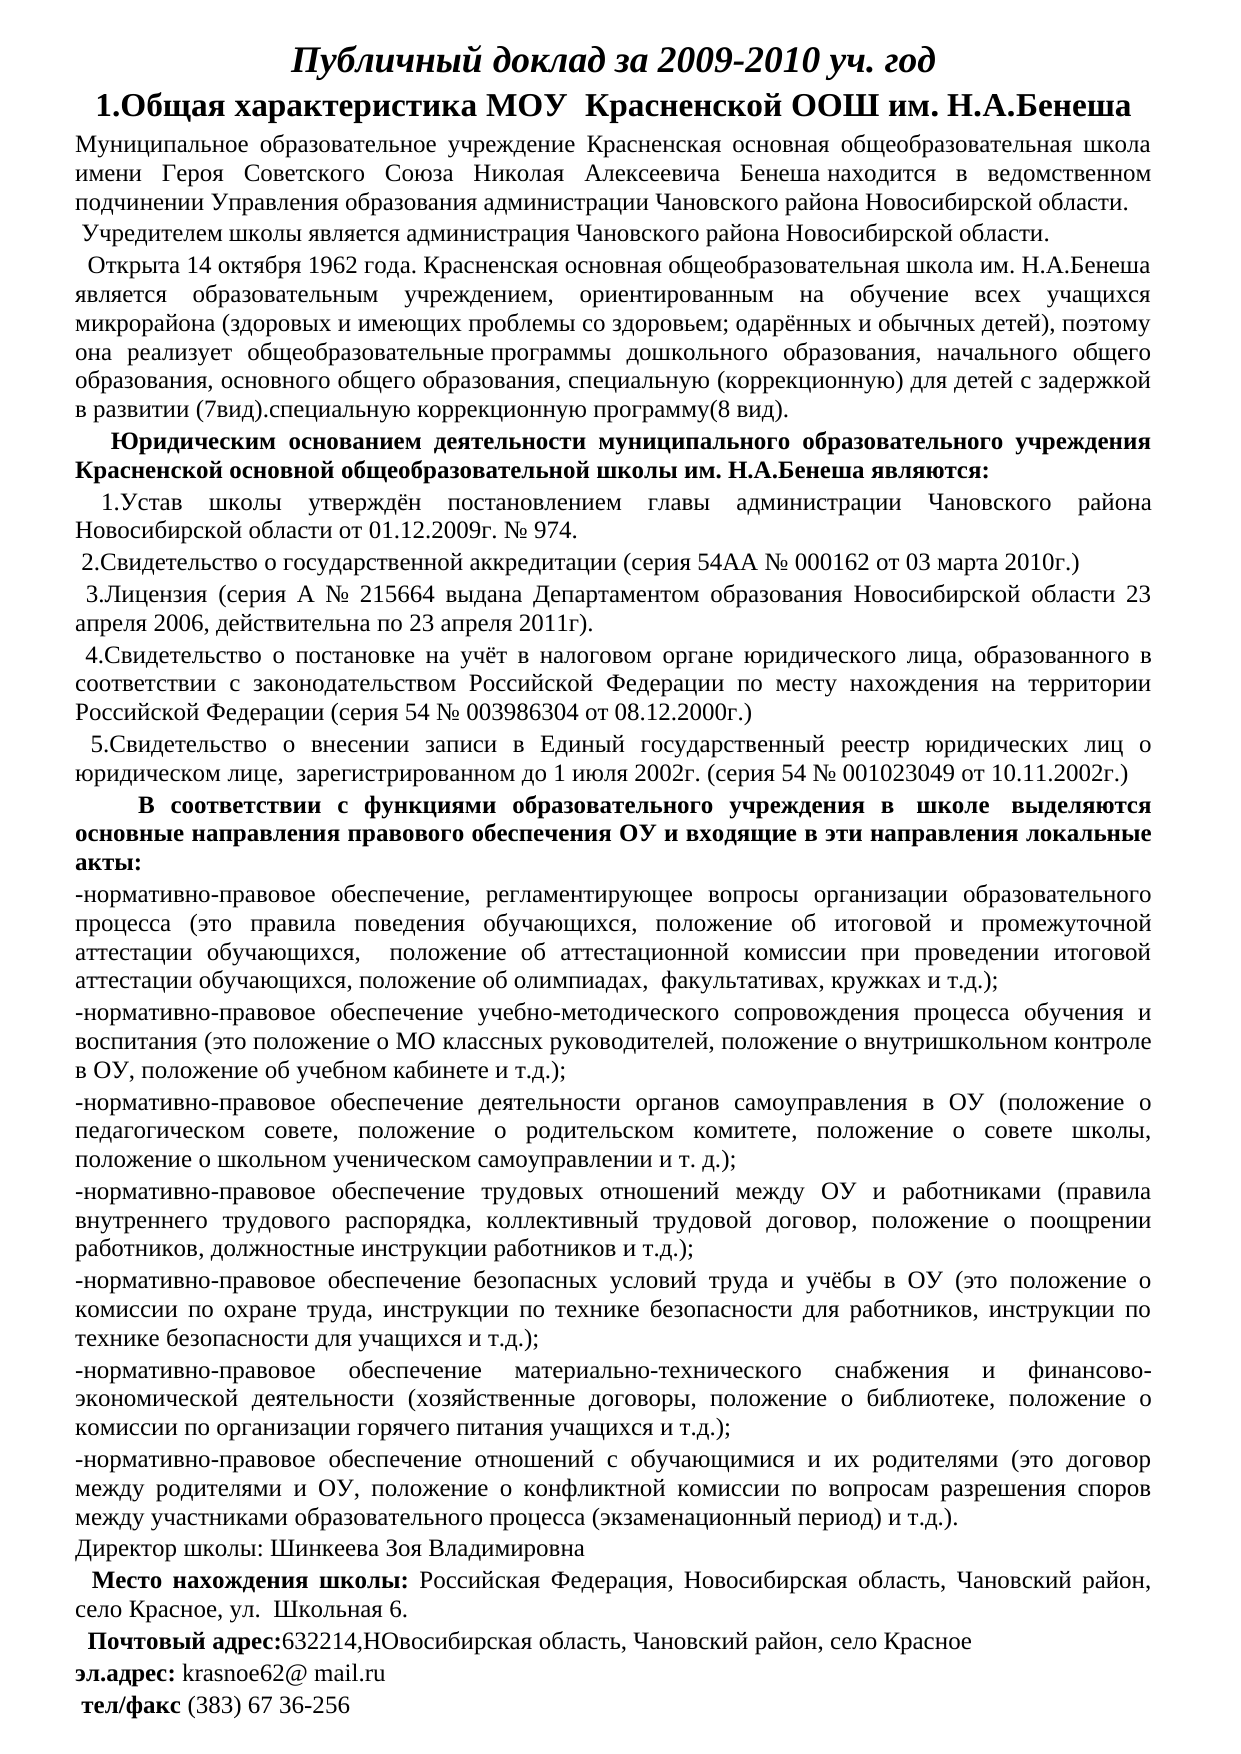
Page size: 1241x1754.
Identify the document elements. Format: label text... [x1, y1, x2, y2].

text Открыта 14 октября 1962 года. Красненская основная общеобразовательная школа им. Н.А.Бенеша является образовательным учреждением, ориентированным на обучение всех учащихся микрорайона (здоровых и имеющих проблемы со здоровьем; одарённых и обычных детей), поэтому она реализует общеобразовательные программы дошкольного образования, начального общего образования, основного общего образования, специальную (коррекционную) для детей с задержкой в развитии (7вид).специальную коррекционную программу(8 вид). [75, 250, 1152, 423]
text -нормативно-правовое обеспечение учебно-методического сопровождения процесса обучения и воспитания (это положение о МО классных руководителей, положение о внутришкольном контроле в ОУ, положение об учебном кабинете и т.д.); [75, 997, 1152, 1083]
text -нормативно-правовое обеспечение отношений с обучающимися и их родителями (это договор между родителями и ОУ, положение о конфликтной комиссии по вопросам разрешения споров между участниками образовательного процесса (экзаменационный период) и т.д.). [75, 1444, 1152, 1530]
text 1.Общая характеристика МОУ Красненской ООШ им. Н.А.Бенеша [75, 81, 1152, 126]
text -нормативно-правовое обеспечение деятельности органов самоуправления в ОУ (положение о педагогическом совете, положение о родительском комитете, положение о совете школы, положение о школьном ученическом самоуправлении и т. д.); [75, 1087, 1152, 1173]
text 5.Свидетельство о внесении записи в Единый государственный реестр юридических лиц о юридическом лице, зарегистрированном до 1 июля 2002г. (серия 54 № 001023049 от 10.11.2002г.) [75, 729, 1152, 787]
text Место нахождения школы: Российская Федерация, Новосибирская область, Чановский район, село Красное, ул. Школьная 6. [75, 1565, 1152, 1623]
text Учредителем школы является администрация Чановского района Новосибирской области. [75, 218, 1152, 247]
text -нормативно-правовое обеспечение безопасных условий труда и учёбы в ОУ (это положение о комиссии по охране труда, инструкции по технике безопасности для работников, инструкции по технике безопасности для учащихся и т.д.); [75, 1265, 1152, 1352]
text 4.Свидетельство о постановке на учёт в налоговом органе юридического лица, образованного в соответствии с законодательством Российской Федерации по месту нахождения на территории Российской Федерации (серия 54 № 003986304 от 08.12.2000г.) [75, 640, 1152, 726]
text Муниципальное образовательное учреждение Красненская основная общеобразовательная школа имени Героя Советского Союза Николая Алексеевича Бенеша находится в ведомственном подчинении Управления образования администрации Чановского района Новосибирской области. [75, 129, 1152, 215]
text -нормативно-правовое обеспечение трудовых отношений между ОУ и работниками (правила внутреннего трудового распорядка, коллективный трудовой договор, положение о поощрении работников, должностные инструкции работников и т.д.); [75, 1176, 1152, 1262]
text 3.Лицензия (серия А № 215664 выдана Департаментом образования Новосибирской области 23 апреля 2006, действительна по 23 апреля 2011г). [75, 579, 1152, 637]
text Почтовый адрес:632214,НОвосибирская область, Чановский район, село Красное [75, 1626, 1152, 1655]
text эл.адрес: krasnoe62@ mail.ru [75, 1658, 1152, 1687]
text В соответствии с функциями образовательного учреждения в школе выделяются основные направления правового обеспечения ОУ и входящие в эти направления локальные акты: [75, 790, 1152, 876]
text Юридическим основанием деятельности муниципального образовательного учреждения Красненской основной общеобразовательной школы им. Н.А.Бенеша являются: [75, 426, 1152, 483]
text 2.Свидетельство о государственной аккредитации (серия 54АА № 000162 от 03 марта 2010г.) [75, 547, 1152, 576]
text -нормативно-правовое обеспечение материально-технического снабжения и финансово-экономической деятельности (хозяйственные договоры, положение о библиотеке, положение о комиссии по организации горячего питания учащихся и т.д.); [75, 1355, 1152, 1441]
text Публичный доклад за 2009-2010 уч. год [75, 37, 1152, 81]
text 1.Устав школы утверждён постановлением главы администрации Чановского района Новосибирской области от 01.12.2009г. № 974. [75, 487, 1152, 544]
text -нормативно-правовое обеспечение, регламентирующее вопросы организации образовательного процесса (это правила поведения обучающихся, положение об итоговой и промежуточной аттестации обучающихся, положение об аттестационной комиссии при проведении итоговой аттестации обучающихся, положение об олимпиадах, факультативах, кружках и т.д.); [75, 879, 1152, 994]
text Директор школы: Шинкеева Зоя Владимировна [75, 1533, 1152, 1562]
text тел/факс (383) 67 36-256 [75, 1690, 1152, 1718]
